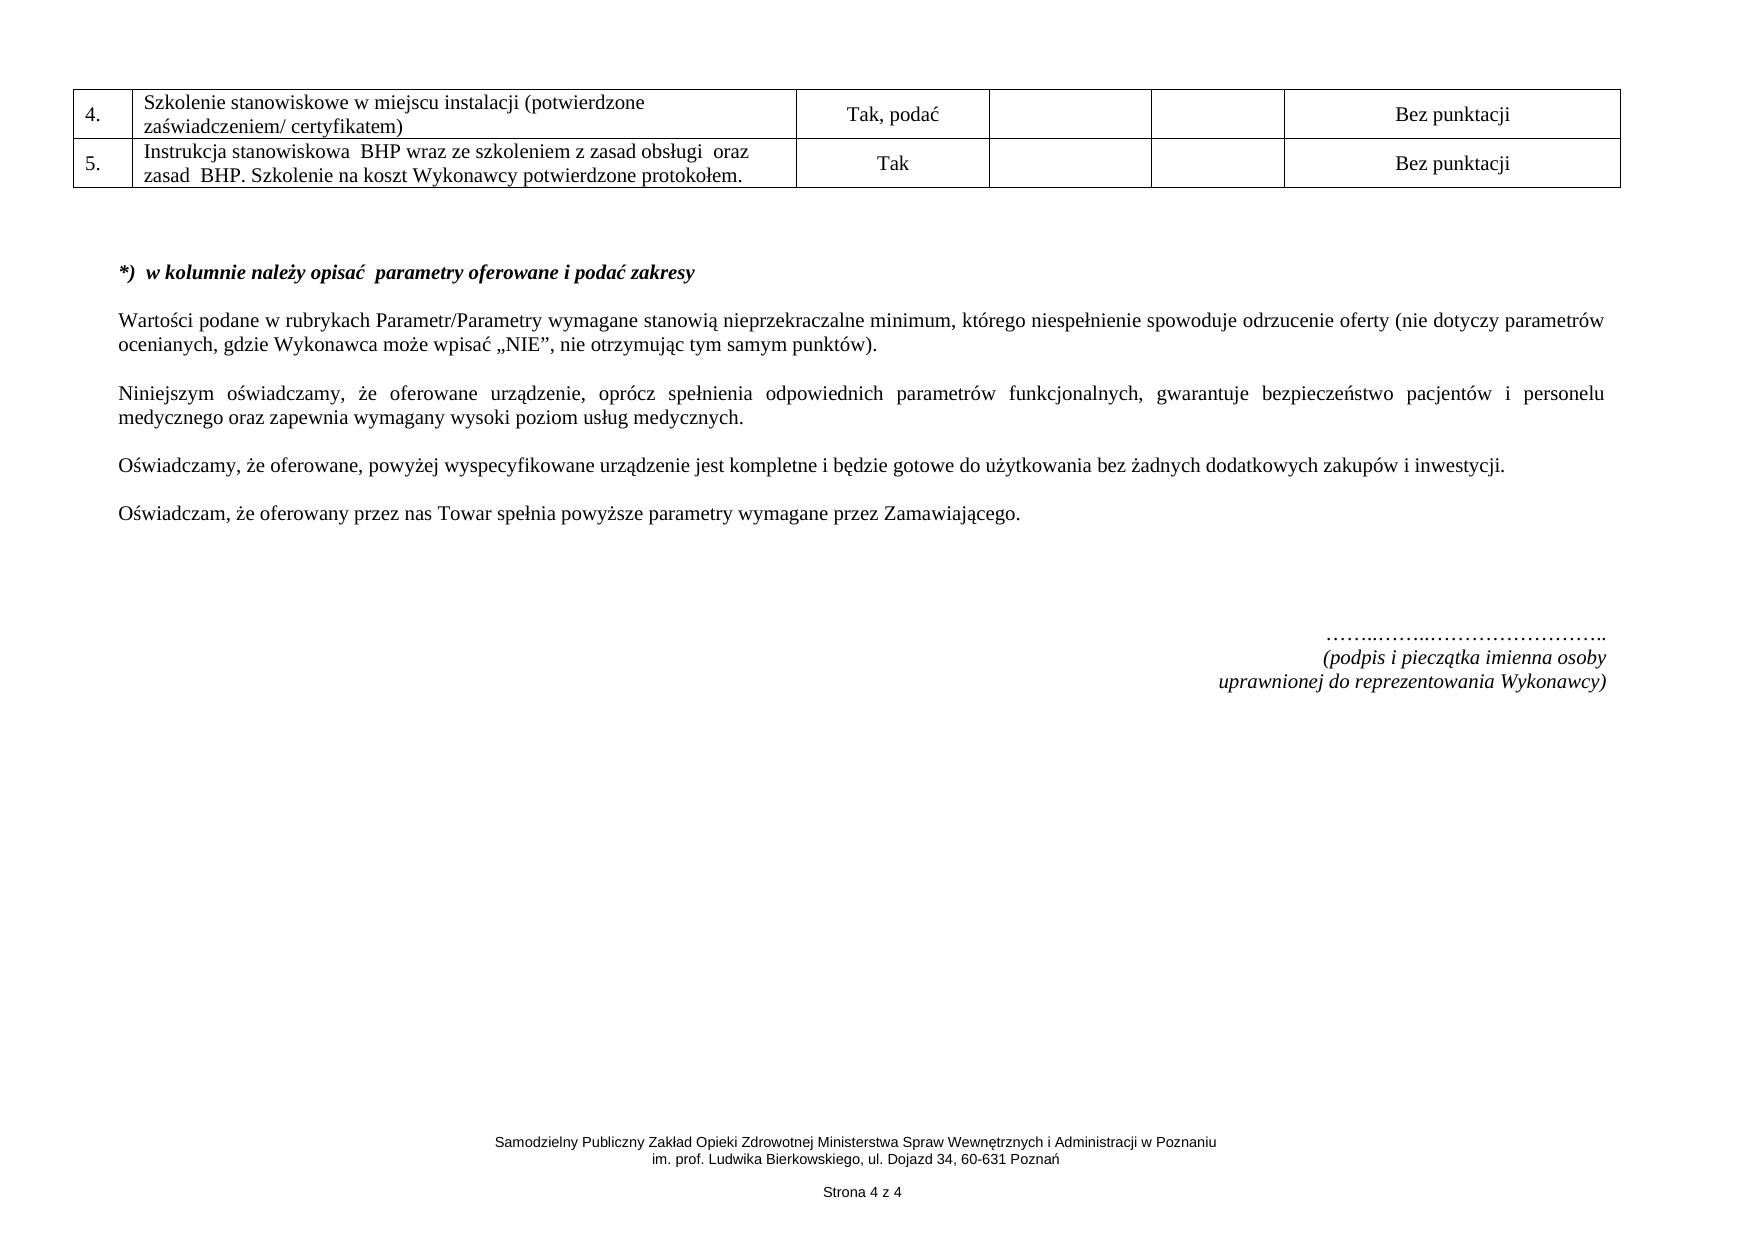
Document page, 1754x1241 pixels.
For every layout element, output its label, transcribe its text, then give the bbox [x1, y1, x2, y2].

text Wartości podane w rubrykach Parametr/Parametry wymagane stanowią nieprzekraczalne minimum, którego niespełnienie spowoduje odrzucenie oferty (nie dotyczy parametrów ocenianych, gdzie Wykonawca może wpisać „NIE”, nie otrzymując tym samym punktów). [118, 308, 1606, 356]
table_cell [74, 90, 132, 138]
text Niniejszym oświadczamy, że oferowane urządzenie, oprócz spełnienia odpowiednich parametrów funkcjonalnych, gwarantuje bezpieczeństwo pacjentów i personelu medycznego oraz zapewnia wymagany wysoki poziom usług medycznych. [118, 381, 1606, 429]
text ……..……..…………………….. [118, 621, 1606, 645]
table_cell [1152, 139, 1284, 187]
text Oświadczam, że oferowany przez nas Towar spełnia powyższe parametry wymagane przez Zamawiającego. [118, 501, 1606, 525]
text uprawnionej do reprezentowania Wykonawcy) [118, 669, 1606, 693]
table_cell Szkolenie stanowiskowe w miejscu instalacji (potwierdzone zaświadczeniem/ certyfikatem) [133, 90, 796, 138]
table_cell Tak, podać [797, 90, 989, 138]
table_cell [990, 139, 1151, 187]
text Oświadczamy, że oferowane, powyżej wyspecyfikowane urządzenie jest kompletne i będzie gotowe do użytkowania bez żadnych dodatkowych zakupów i inwestycji. [118, 453, 1606, 477]
table_cell [74, 139, 132, 187]
table_cell Instrukcja stanowiskowa BHP wraz ze szkoleniem z zasad obsługi oraz zasad BHP. Szkolenie na koszt Wykonawcy potwierdzone protokołem. [133, 139, 796, 187]
table_cell Bez punktacji [1285, 90, 1620, 138]
table_cell Bez punktacji [1285, 139, 1620, 187]
table_cell [990, 90, 1151, 138]
text *) w kolumnie należy opisać parametry oferowane i podać zakresy [118, 260, 1606, 284]
table_cell Tak [797, 139, 989, 187]
text (podpis i pieczątka imienna osoby [118, 645, 1606, 669]
table_cell [1152, 90, 1284, 138]
